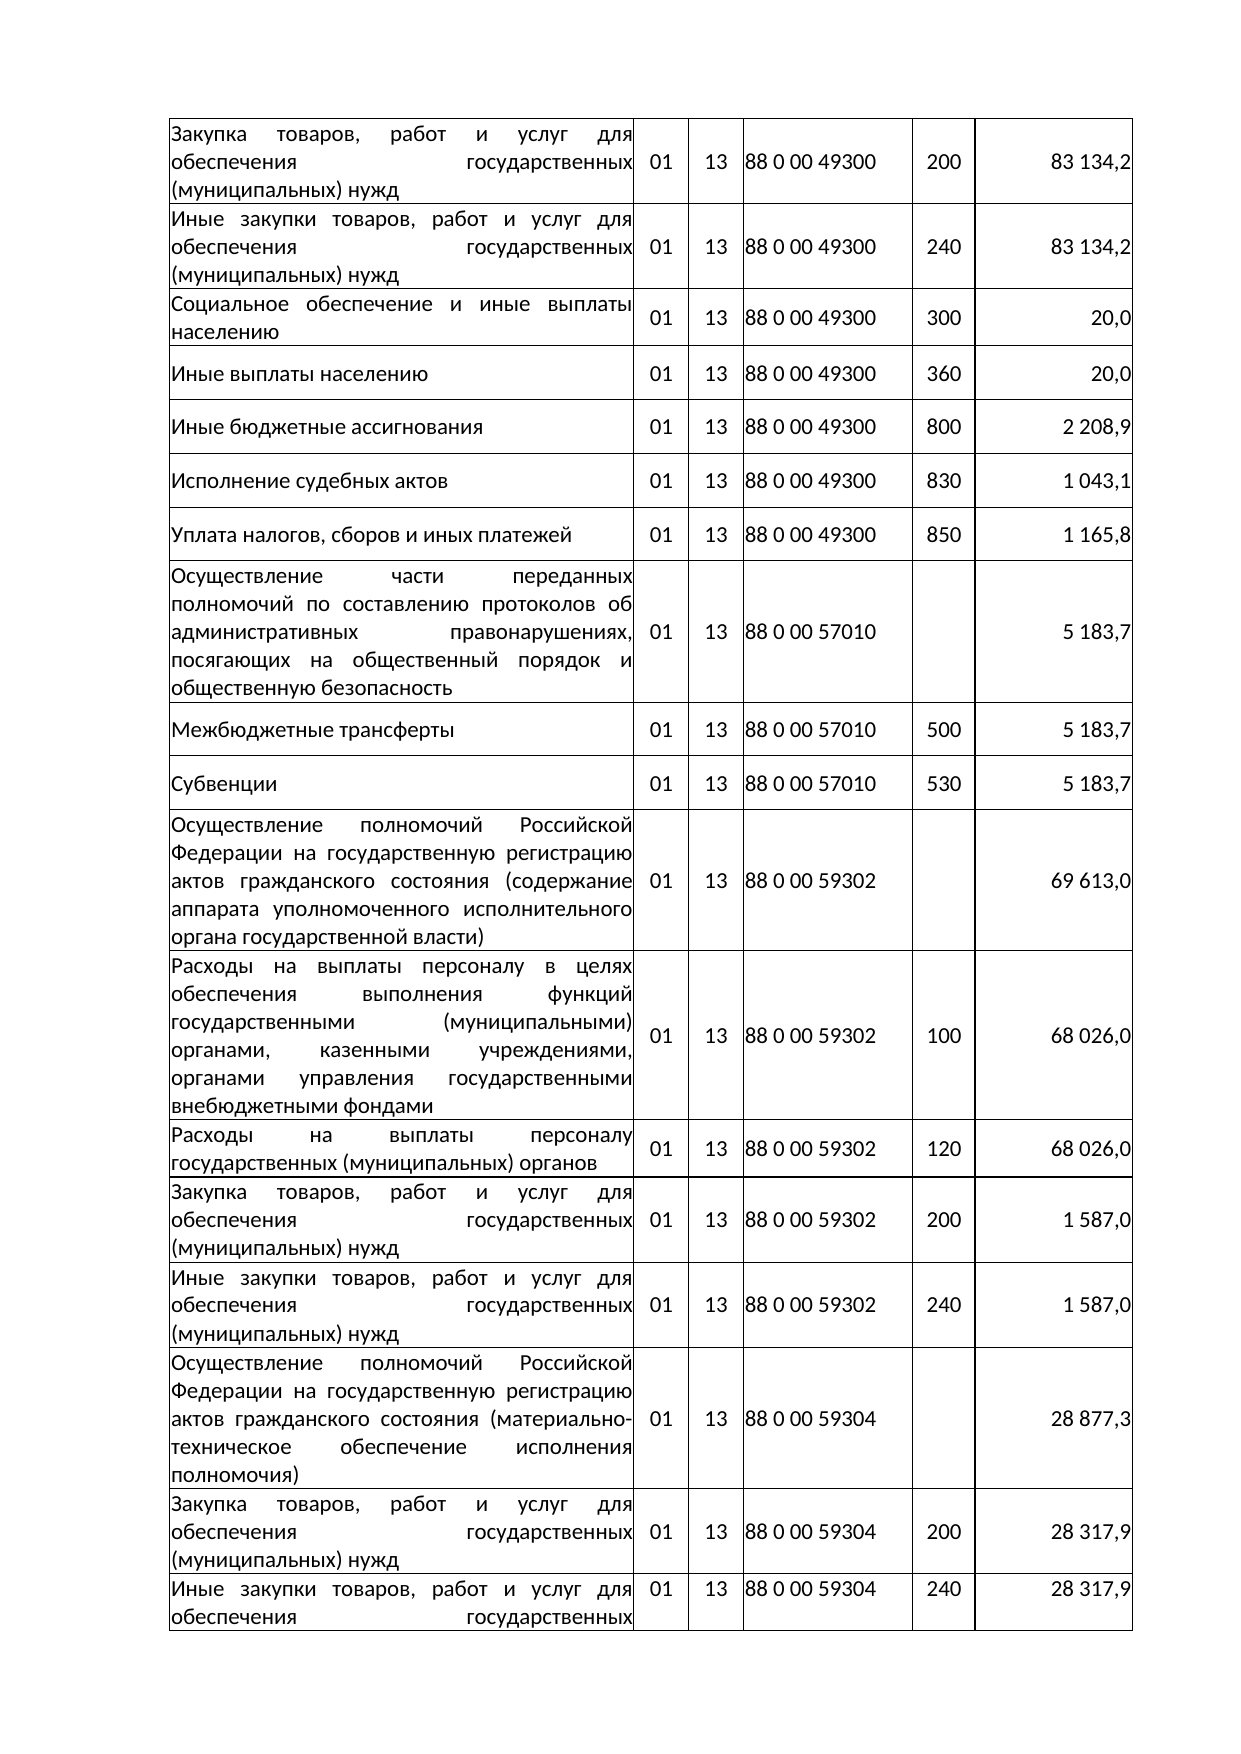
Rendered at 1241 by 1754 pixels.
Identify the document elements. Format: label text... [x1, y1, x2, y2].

table_cell Иные бюджетные ассигнования [170, 400, 633, 453]
table_cell 13 [689, 508, 743, 560]
table_cell 88 0 00 59304 [744, 1574, 912, 1630]
table_cell 13 [689, 1120, 743, 1176]
table_cell 01 [634, 289, 688, 345]
table_cell 01 [634, 810, 688, 950]
table_cell 88 0 00 59302 [744, 1120, 912, 1176]
table_cell 500 [913, 703, 974, 755]
table_cell 20,0 [976, 289, 1132, 345]
table_cell 300 [913, 289, 974, 345]
table_cell 01 [634, 1574, 688, 1630]
table_cell 68 026,0 [976, 951, 1132, 1119]
table_cell 83 134,2 [976, 119, 1132, 203]
table_cell 88 0 00 49300 [744, 119, 912, 203]
table_cell 88 0 00 59302 [744, 1178, 912, 1262]
table_cell 830 [913, 454, 974, 507]
table_cell 200 [913, 119, 974, 203]
table_cell Осуществление полномочий Российской Федерации на государственную регистрацию актов гражданского состояния (материально-техническое обеспечение исполнения полномочия) [170, 1348, 633, 1488]
table_cell 01 [634, 400, 688, 453]
table_cell 360 [913, 346, 974, 399]
table_cell 13 [689, 289, 743, 345]
table_cell Уплата налогов, сборов и иных платежей [170, 508, 633, 560]
table_cell 88 0 00 49300 [744, 346, 912, 399]
table_cell 88 0 00 59302 [744, 1263, 912, 1347]
table_cell Иные закупки товаров, работ и услуг для обеспечения государственных (муниципальных) нужд [170, 1263, 633, 1347]
table_cell 01 [634, 1120, 688, 1176]
table_cell 88 0 00 49300 [744, 400, 912, 453]
table_cell 88 0 00 59302 [744, 951, 912, 1119]
table_cell 01 [634, 951, 688, 1119]
table_cell 01 [634, 756, 688, 809]
table_cell 2 208,9 [976, 400, 1132, 453]
table_cell 88 0 00 59304 [744, 1348, 912, 1488]
table_cell 88 0 00 57010 [744, 703, 912, 755]
table_cell 13 [689, 119, 743, 203]
table_cell 13 [689, 400, 743, 453]
table_cell 01 [634, 508, 688, 560]
table_cell 800 [913, 400, 974, 453]
table_cell 100 [913, 951, 974, 1119]
table_cell Иные выплаты населению [170, 346, 633, 399]
table_cell Осуществление части переданных полномочий по составлению протоколов об административных правонарушениях, посягающих на общественный порядок и общественную безопасность [170, 561, 633, 702]
table_cell 200 [913, 1178, 974, 1262]
table_cell 200 [913, 1489, 974, 1573]
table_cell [170, 204, 633, 288]
table_cell Расходы на выплаты персоналу в целях обеспечения выполнения функций государственными (муниципальными) органами, казенными учреждениями, органами управления государственными внебюджетными фондами [170, 951, 633, 1119]
table_cell 530 [913, 756, 974, 809]
table_cell 13 [689, 1574, 743, 1630]
table_cell 01 [634, 1178, 688, 1262]
table_cell 13 [689, 346, 743, 399]
table_cell [913, 1348, 974, 1488]
table_cell 28 877,3 [976, 1348, 1132, 1488]
table_cell Межбюджетные трансферты [170, 703, 633, 755]
table_cell 88 0 00 59304 [744, 1489, 912, 1573]
table_cell 88 0 00 49300 [744, 454, 912, 507]
table_cell 01 [634, 119, 688, 203]
table_cell 20,0 [976, 346, 1132, 399]
table_cell 68 026,0 [976, 1120, 1132, 1176]
table_cell 5 183,7 [976, 756, 1132, 809]
table_cell 69 613,0 [976, 810, 1132, 950]
table_cell 88 0 00 49300 [744, 289, 912, 345]
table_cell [170, 1574, 633, 1630]
table_cell 1 587,0 [976, 1178, 1132, 1262]
table_cell Субвенции [170, 756, 633, 809]
table_cell 240 [913, 204, 974, 288]
table_cell 120 [913, 1120, 974, 1176]
table_cell 88 0 00 49300 [744, 508, 912, 560]
table_cell 01 [634, 1489, 688, 1573]
table_cell Исполнение судебных актов [170, 454, 633, 507]
table_cell 1 587,0 [976, 1263, 1132, 1347]
table_cell 13 [689, 204, 743, 288]
table_cell 01 [634, 346, 688, 399]
table_cell 01 [634, 454, 688, 507]
table_cell Социальное обеспечение и иные выплаты населению [170, 289, 633, 345]
table_cell 01 [634, 1348, 688, 1488]
table_cell [913, 561, 974, 702]
table_cell [913, 810, 974, 950]
table_cell 01 [634, 561, 688, 702]
table_cell 88 0 00 57010 [744, 561, 912, 702]
table_cell 850 [913, 508, 974, 560]
table_cell Закупка товаров, работ и услуг для обеспечения государственных (муниципальных) нужд [170, 1178, 633, 1262]
table_cell 28 317,9 [976, 1574, 1132, 1630]
table_cell 13 [689, 951, 743, 1119]
table_cell 01 [634, 204, 688, 288]
table_cell Расходы на выплаты персоналу государственных (муниципальных) органов [170, 1120, 633, 1176]
table_cell 13 [689, 454, 743, 507]
table_cell 13 [689, 703, 743, 755]
table_cell 13 [689, 810, 743, 950]
table_cell 88 0 00 59302 [744, 810, 912, 950]
table_cell 83 134,2 [976, 204, 1132, 288]
table_cell 5 183,7 [976, 561, 1132, 702]
table_cell 13 [689, 1489, 743, 1573]
table_cell 13 [689, 561, 743, 702]
table_cell 28 317,9 [976, 1489, 1132, 1573]
table_cell 1 165,8 [976, 508, 1132, 560]
table_cell Закупка товаров, работ и услуг для обеспечения государственных (муниципальных) нужд [170, 1489, 633, 1573]
table_cell 13 [689, 1178, 743, 1262]
table_cell 13 [689, 1348, 743, 1488]
table_cell 240 [913, 1574, 974, 1630]
table_cell 13 [689, 1263, 743, 1347]
table_cell 1 043,1 [976, 454, 1132, 507]
table_cell 5 183,7 [976, 703, 1132, 755]
table_cell Осуществление полномочий Российской Федерации на государственную регистрацию актов гражданского состояния (содержание аппарата уполномоченного исполнительного органа государственной власти) [170, 810, 633, 950]
table_cell 88 0 00 49300 [744, 204, 912, 288]
table_cell 88 0 00 57010 [744, 756, 912, 809]
table_cell Закупка товаров, работ и услуг для обеспечения государственных (муниципальных) нужд [170, 119, 633, 203]
table_cell 13 [689, 756, 743, 809]
table_cell 01 [634, 1263, 688, 1347]
table_cell 240 [913, 1263, 974, 1347]
table_cell 01 [634, 703, 688, 755]
